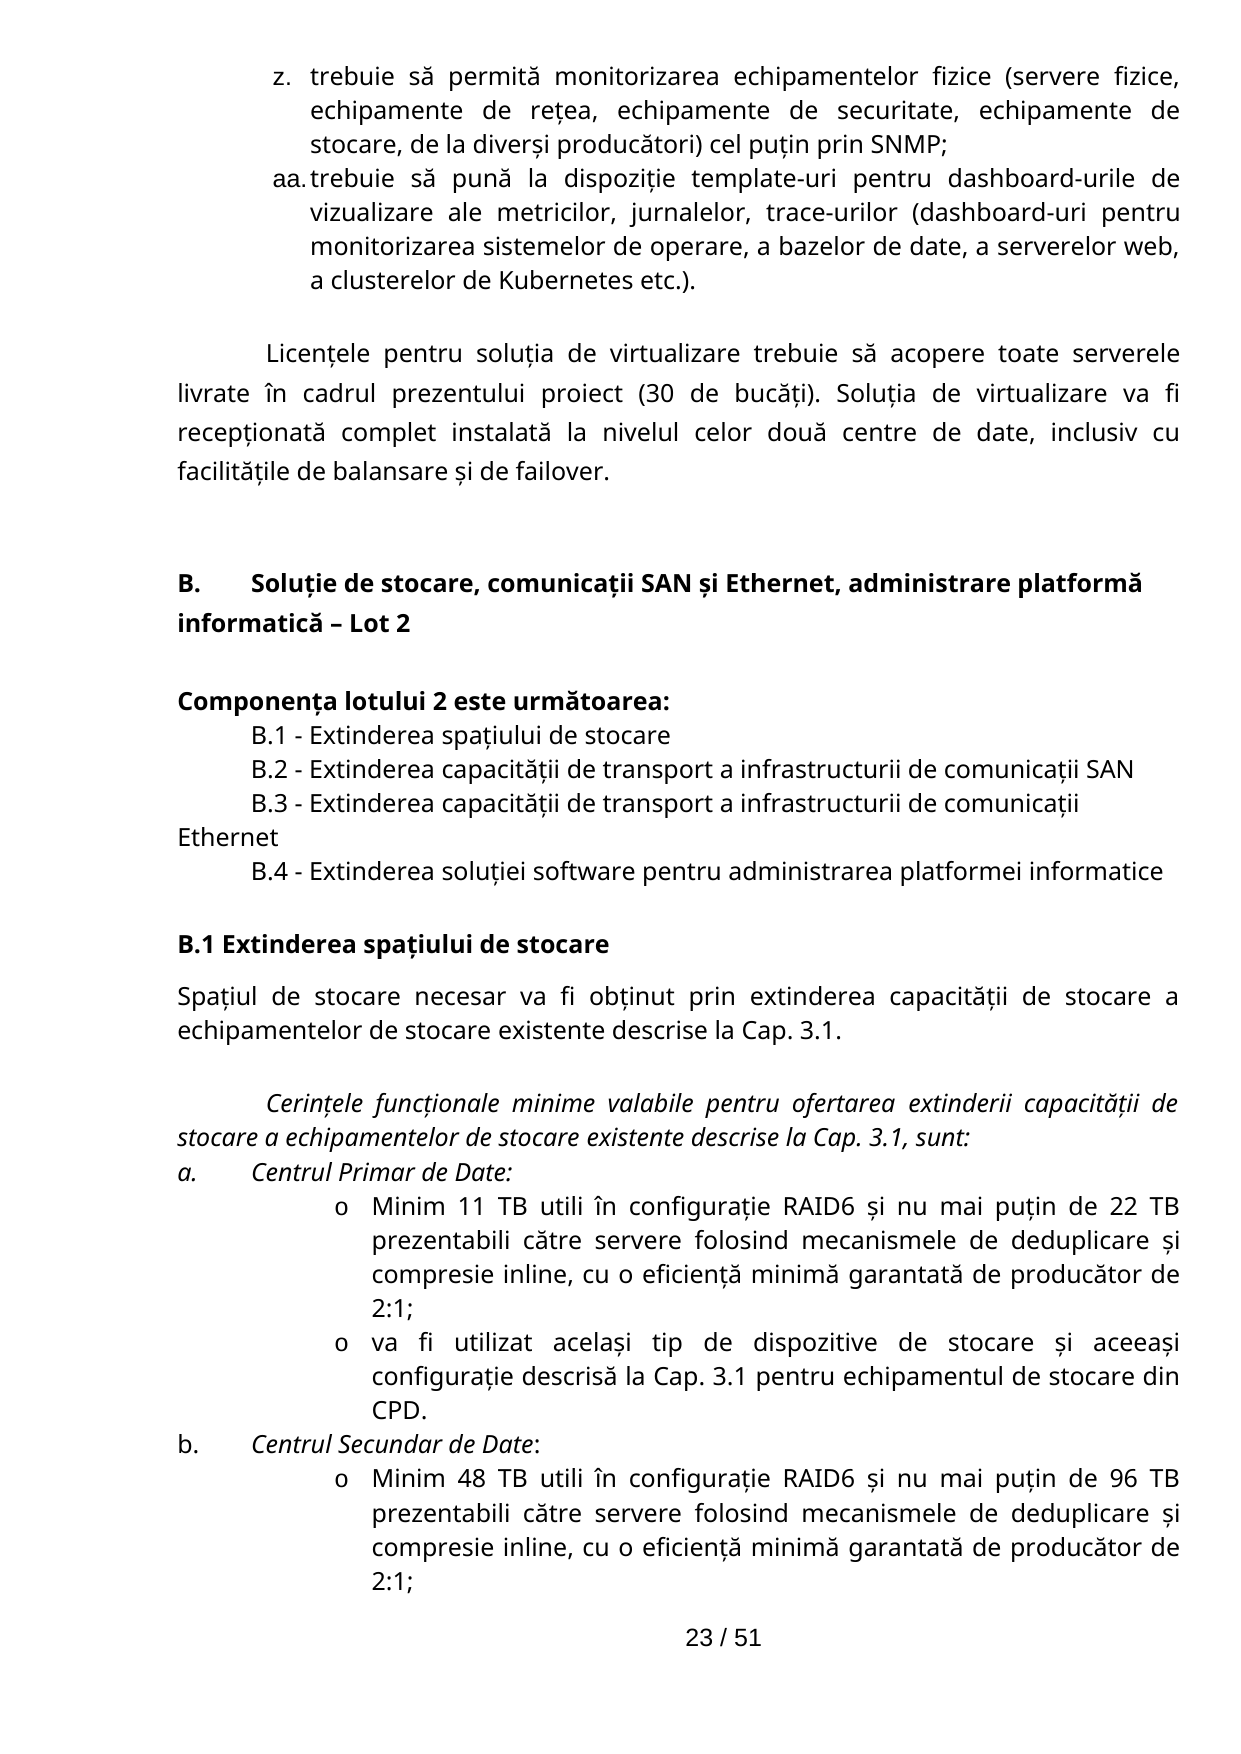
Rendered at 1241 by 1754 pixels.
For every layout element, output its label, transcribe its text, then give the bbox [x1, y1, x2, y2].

text B.1 - Extinderea spațiului de stocare [177, 718, 1181, 752]
text Cerințele funcționale minime valabile pentru ofertarea extinderii capacității de stocare a echipamentelor de stocare existente descrise la Cap. 3.1, sunt: [177, 1086, 1181, 1154]
list Soluție de stocare, comunicații SAN și Ethernet, administrare platformă informatică – Lot 2 [177, 566, 1181, 639]
text Spațiul de stocare necesar va fi obținut prin extinderea capacității de stocare a echipamentelor de stocare existente descrise la Cap. 3.1. [177, 979, 1181, 1047]
text Licențele pentru soluția de virtualizare trebuie să acopere toate serverele livrate în cadrul prezentului proiect (30 de bucăți). Soluția de virtualizare va fi recepționată complet instalată la nivelul celor două centre de date, inclusiv cu facilitățile de balansare și de failover. [177, 336, 1181, 488]
text Componența lotului 2 este următoarea: [177, 683, 1181, 718]
text B.2 - Extinderea capacității de transport a infrastructurii de comunicații SAN [177, 752, 1181, 786]
list Centrul Secundar de Date: [177, 1427, 1181, 1461]
list trebuie să pună la dispoziție template-uri pentru dashboard-urile de vizualizare ale metricilor, jurnalelor, trace-urilor (dashboard-uri pentru monitorizarea sistemelor de operare, a bazelor de date, a serverelor web, a clusterelor de Kubernetes etc.). [272, 161, 1181, 297]
list Minim 48 TB utili în configurație RAID6 și nu mai puțin de 96 TB prezentabili către servere folosind mecanismele de deduplicare și compresie inline, cu o eficiență minimă garantată de producător de 2:1; [334, 1461, 1181, 1598]
list trebuie să permită monitorizarea echipamentelor fizice (servere fizice, echipamente de rețea, echipamente de securitate, echipamente de stocare, de la diverși producători) cel puțin prin SNMP; [272, 58, 1181, 161]
text B.1 Extinderea spațiului de stocare [177, 927, 1181, 961]
text B.3 - Extinderea capacității de transport a infrastructurii de comunicații Ethernet [177, 786, 1181, 854]
list Centrul Primar de Date: [177, 1154, 1181, 1188]
list Minim 11 TB utili în configurație RAID6 și nu mai puțin de 22 TB prezentabili către servere folosind mecanismele de deduplicare și compresie inline, cu o eficiență minimă garantată de producător de 2:1; [334, 1188, 1181, 1325]
text B.4 - Extinderea soluției software pentru administrarea platformei informatice [177, 854, 1181, 888]
list va fi utilizat același tip de dispozitive de stocare și aceeași configurație descrisă la Cap. 3.1 pentru echipamentul de stocare din CPD. [334, 1325, 1181, 1427]
